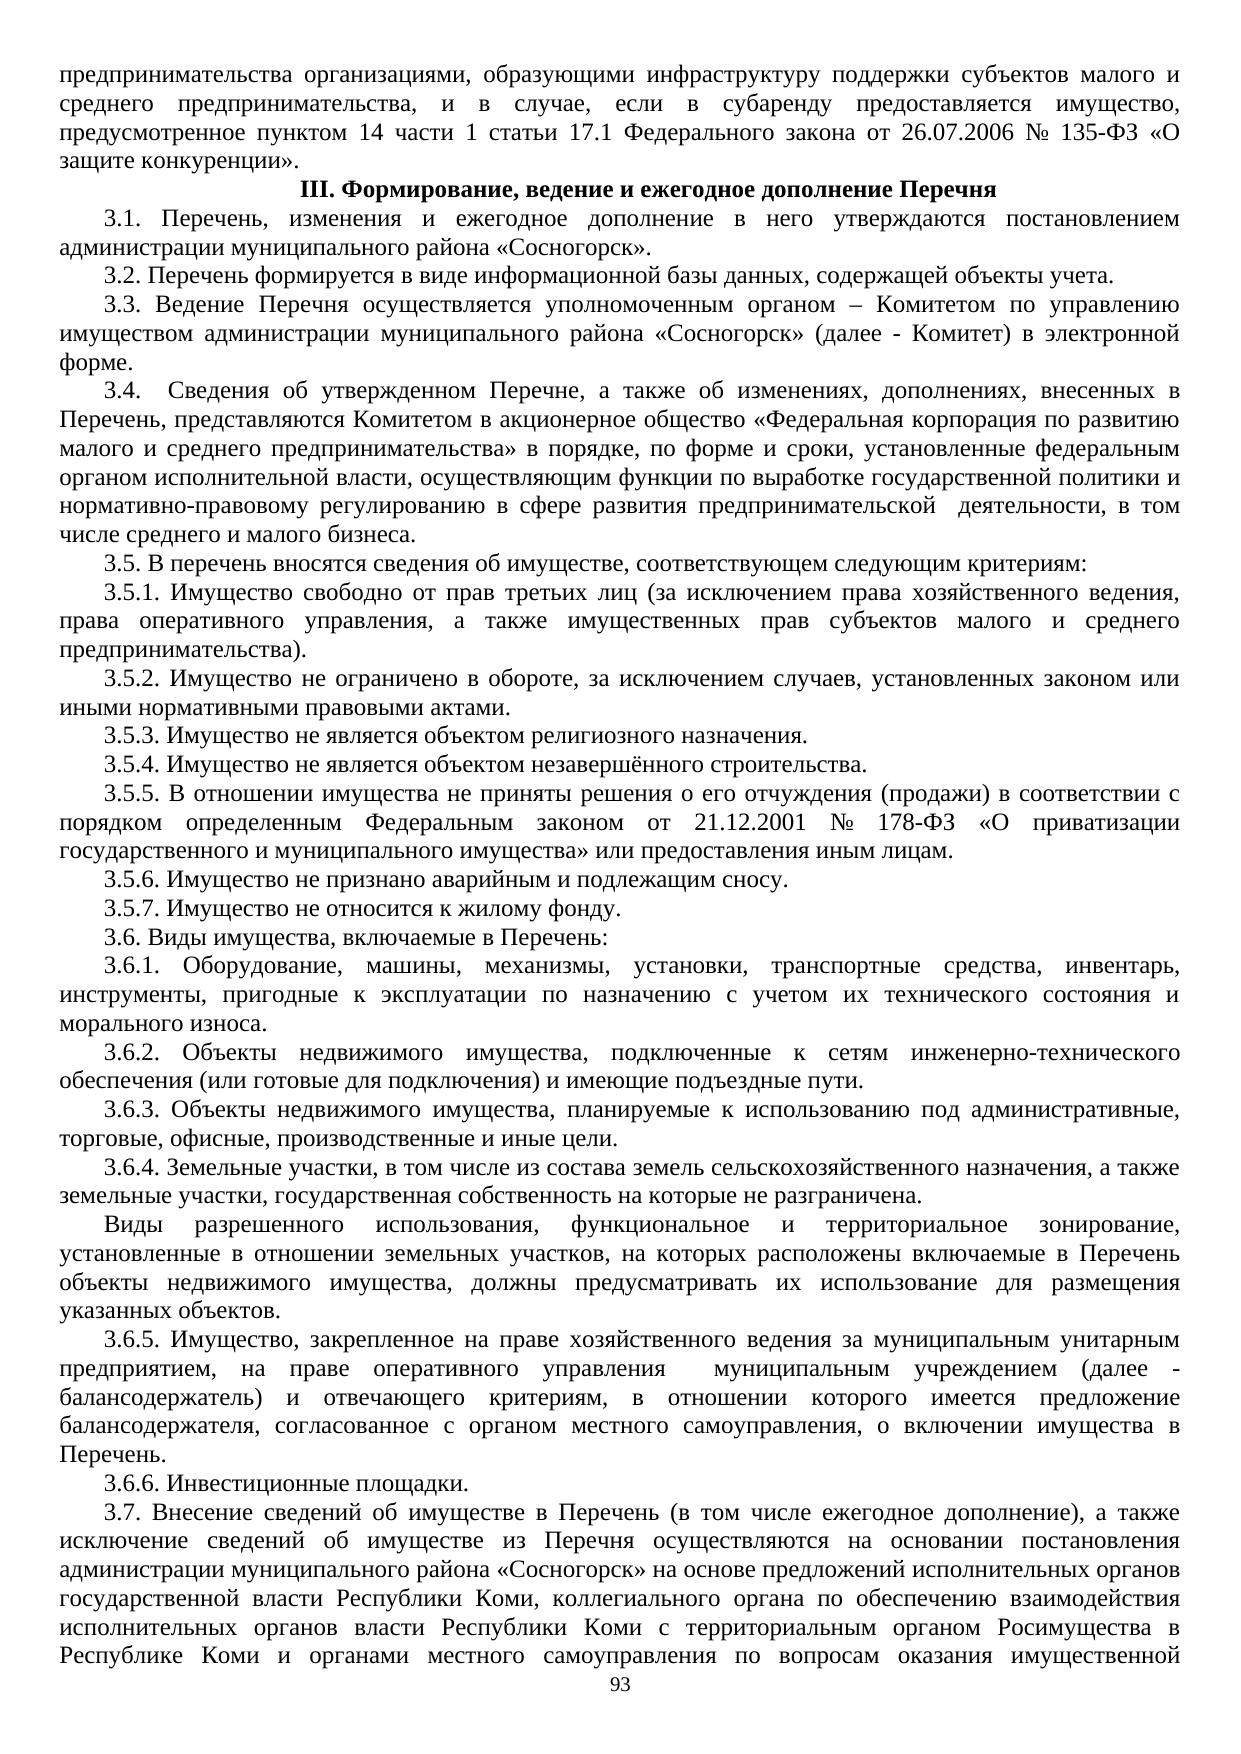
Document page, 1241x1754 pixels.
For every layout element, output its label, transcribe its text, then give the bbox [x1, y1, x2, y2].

text 3.6.1. Оборудование, машины, механизмы, установки, транспортные средства, инвентарь, инструменты, пригодные к эксплуатации по назначению с учетом их технического состояния и морального износа. [59, 950, 1181, 1037]
text 3.5.6. Имущество не признано аварийным и подлежащим сносу. [59, 864, 1181, 893]
text 3.6.6. Инвестиционные площадки. [59, 1468, 1181, 1497]
text 3.6.2. Объекты недвижимого имущества, подключенные к сетям инженерно-технического обеспечения (или готовые для подключения) и имеющие подъездные пути. [59, 1037, 1181, 1094]
text 3.5.4. Имущество не является объектом незавершённого строительства. [59, 749, 1181, 778]
text III. Формирование, ведение и ежегодное дополнение Перечня [59, 174, 1181, 203]
text 3.6.4. Земельные участки, в том числе из состава земель сельскохозяйственного назначения, а также земельные участки, государственная собственность на которые не разграничена. [59, 1152, 1181, 1209]
text 3.1. Перечень, изменения и ежегодное дополнение в него утверждаются постановлением администрации муниципального района «Сосногорск». [59, 203, 1181, 260]
text 3.5.2. Имущество не ограничено в обороте, за исключением случаев, установленных законом или иными нормативными правовыми актами. [59, 663, 1181, 720]
text 3.2. Перечень формируется в виде информационной базы данных, содержащей объекты учета. [59, 260, 1181, 289]
text 3.5.1. Имущество свободно от прав третьих лиц (за исключением права хозяйственного ведения, права оперативного управления, а также имущественных прав субъектов малого и среднего предпринимательства). [59, 577, 1181, 663]
text 3.5.3. Имущество не является объектом религиозного назначения. [59, 720, 1181, 749]
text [59, 59, 1181, 174]
text 3.6. Виды имущества, включаемые в Перечень: [59, 922, 1181, 950]
text 3.5. В перечень вносятся сведения об имуществе, соответствующем следующим критериям: [59, 548, 1181, 577]
text 3.3. Ведение Перечня осуществляется уполномоченным органом – Комитетом по управлению имуществом администрации муниципального района «Сосногорск» (далее - Комитет) в электронной форме. [59, 289, 1181, 375]
text 3.6.3. Объекты недвижимого имущества, планируемые к использованию под административные, торговые, офисные, производственные и иные цели. [59, 1094, 1181, 1152]
text 3.5.7. Имущество не относится к жилому фонду. [59, 893, 1181, 922]
text Виды разрешенного использования, функциональное и территориальное зонирование, установленные в отношении земельных участков, на которых расположены включаемые в Перечень объекты недвижимого имущества, должны предусматривать их использование для размещения указанных объектов. [59, 1209, 1181, 1324]
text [59, 1497, 1181, 1669]
text 3.4. Сведения об утвержденном Перечне, а также об изменениях, дополнениях, внесенных в Перечень, представляются Комитетом в акционерное общество «Федеральная корпорация по развитию малого и среднего предпринимательства» в порядке, по форме и сроки, установленные федеральным органом исполнительной власти, осуществляющим функции по выработке государственной политики и нормативно-правовому регулированию в сфере развития предпринимательской деятельности, в том числе среднего и малого бизнеса. [59, 375, 1181, 548]
text 3.5.5. В отношении имущества не приняты решения о его отчуждения (продажи) в соответствии с порядком определенным Федеральным законом от 21.12.2001 № 178-ФЗ «О приватизации государственного и муниципального имущества» или предоставления иным лицам. [59, 778, 1181, 864]
text 3.6.5. Имущество, закрепленное на праве хозяйственного ведения за муниципальным унитарным предприятием, на праве оперативного управления муниципальным учреждением (далее - балансодержатель) и отвечающего критериям, в отношении которого имеется предложение балансодержателя, согласованное с органом местного самоуправления, о включении имущества в Перечень. [59, 1324, 1181, 1468]
